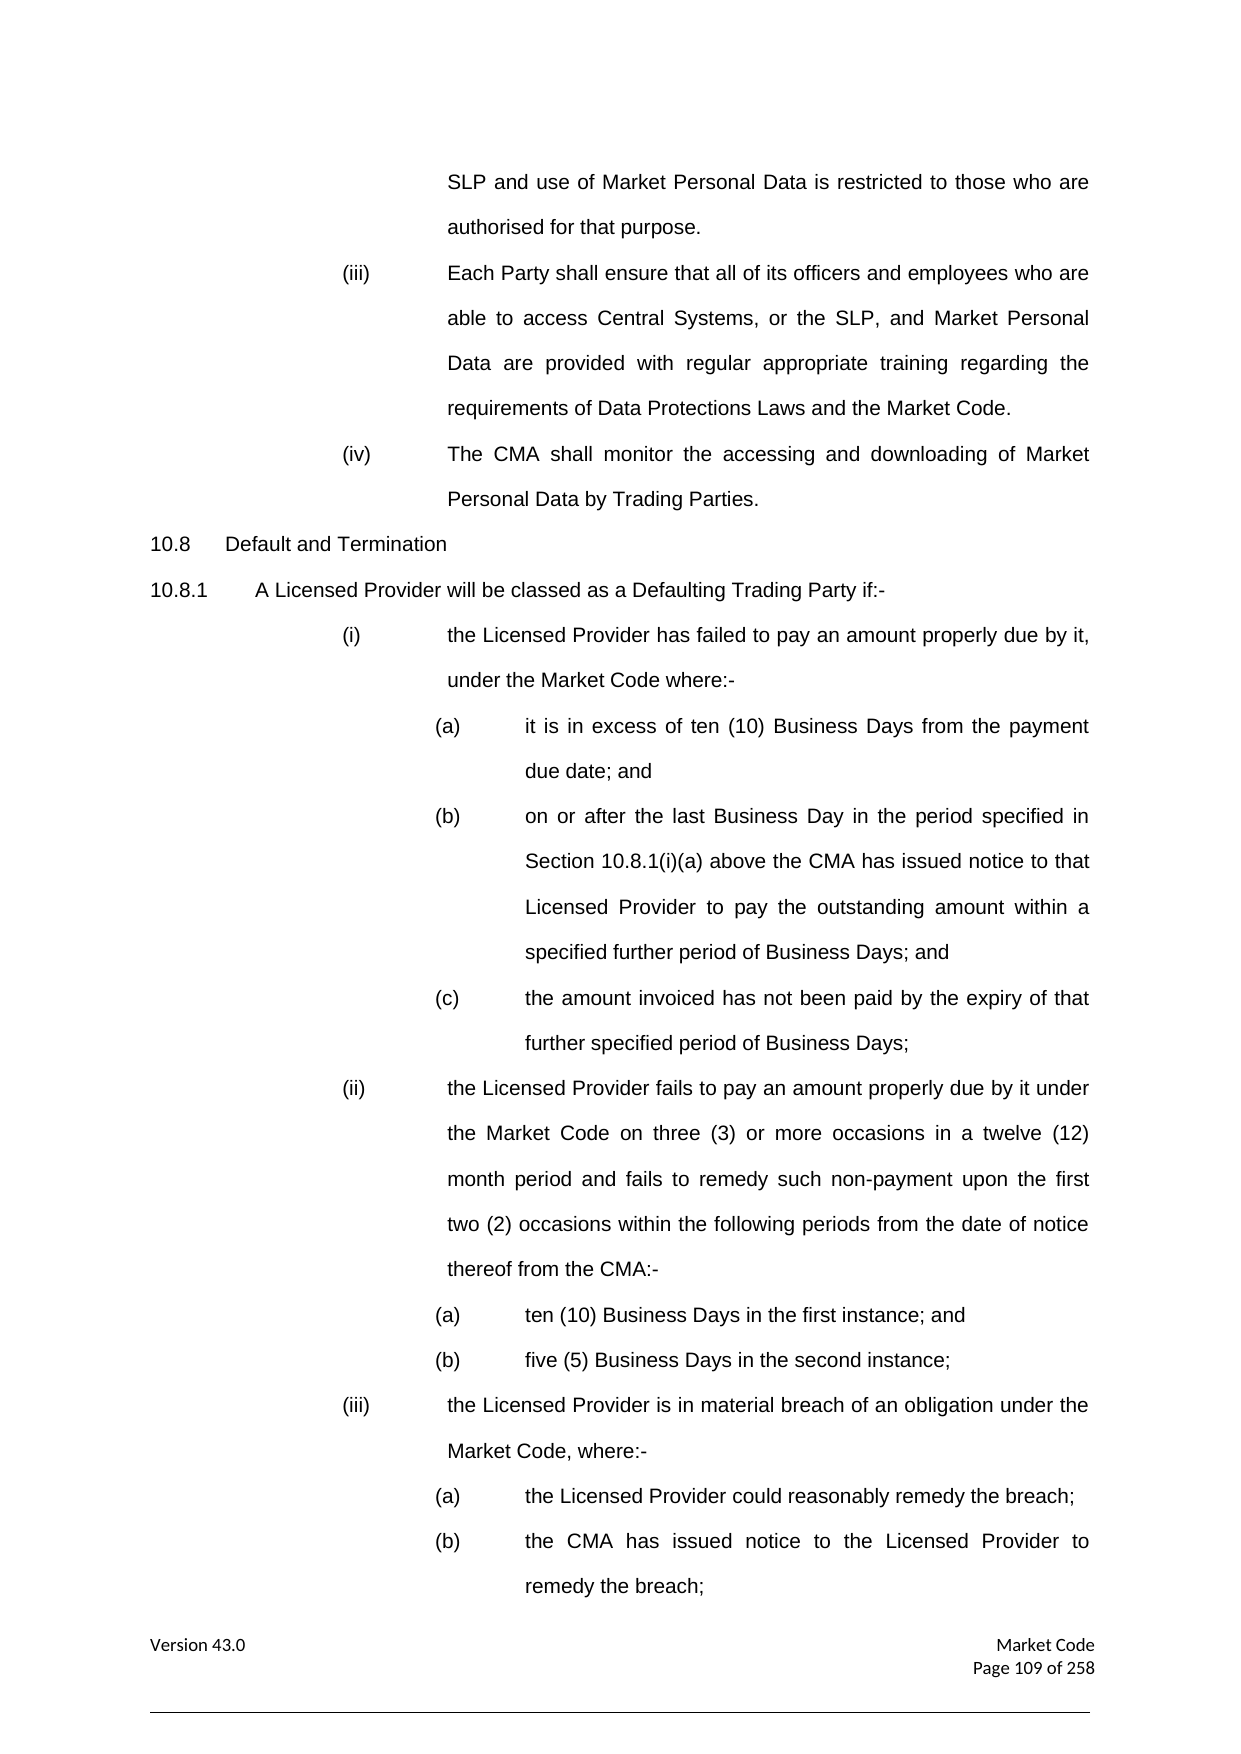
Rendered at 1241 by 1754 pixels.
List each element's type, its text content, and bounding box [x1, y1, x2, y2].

text (a) the Licensed Provider could reasonably remedy the breach; [435, 1467, 1090, 1512]
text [342, 153, 1090, 244]
text (b) five (5) Business Days in the second instance; [435, 1331, 1090, 1376]
text the Licensed Provider is in material breach of an obligation under the Market Code, where:- [342, 1376, 1090, 1467]
text A Licensed Provider will be classed as a Defaulting Trading Party if:- [150, 561, 1090, 606]
text (a) ten (10) Business Days in the first instance; and [435, 1286, 1090, 1331]
text (b) the has issued notice to the Licensed Provider to remedy the breach; [435, 1512, 1090, 1603]
text the Licensed Provider has failed to pay an amount properly due by it, under the Market Code where:- [342, 606, 1090, 697]
text (b) on or after the last Business Day in the period specified in Section 10.8.1(i)(a) above the has issued notice to that Licensed Provider to pay the outstanding amount within a specified further period of Business Days; and [435, 787, 1090, 969]
text Each Party shall ensure that all of its officers and employees who are able to access Central Systems, or the SLP, and Market Personal Data are provided with regular appropriate training regarding the requirements of Data Protections Laws and the Market Code. [342, 244, 1090, 425]
text (a) it is in excess of ten (10) Business Days from the payment due date; and [435, 697, 1090, 787]
text (c) the amount invoiced has not been paid by the expiry of that further specified period of Business Days; [435, 969, 1090, 1059]
text The CMA shall monitor the accessing and downloading of Market Personal Data by Trading Parties. [342, 425, 1090, 516]
text the Licensed Provider fails to pay an amount properly due by it under the Market Code on three (3) or more occasions in a twelve (12) month period and fails to remedy such non-payment upon the first two (2) occasions within the following periods from the date of notice thereof from the :- [342, 1059, 1090, 1286]
text Default and Termination [150, 516, 1090, 561]
